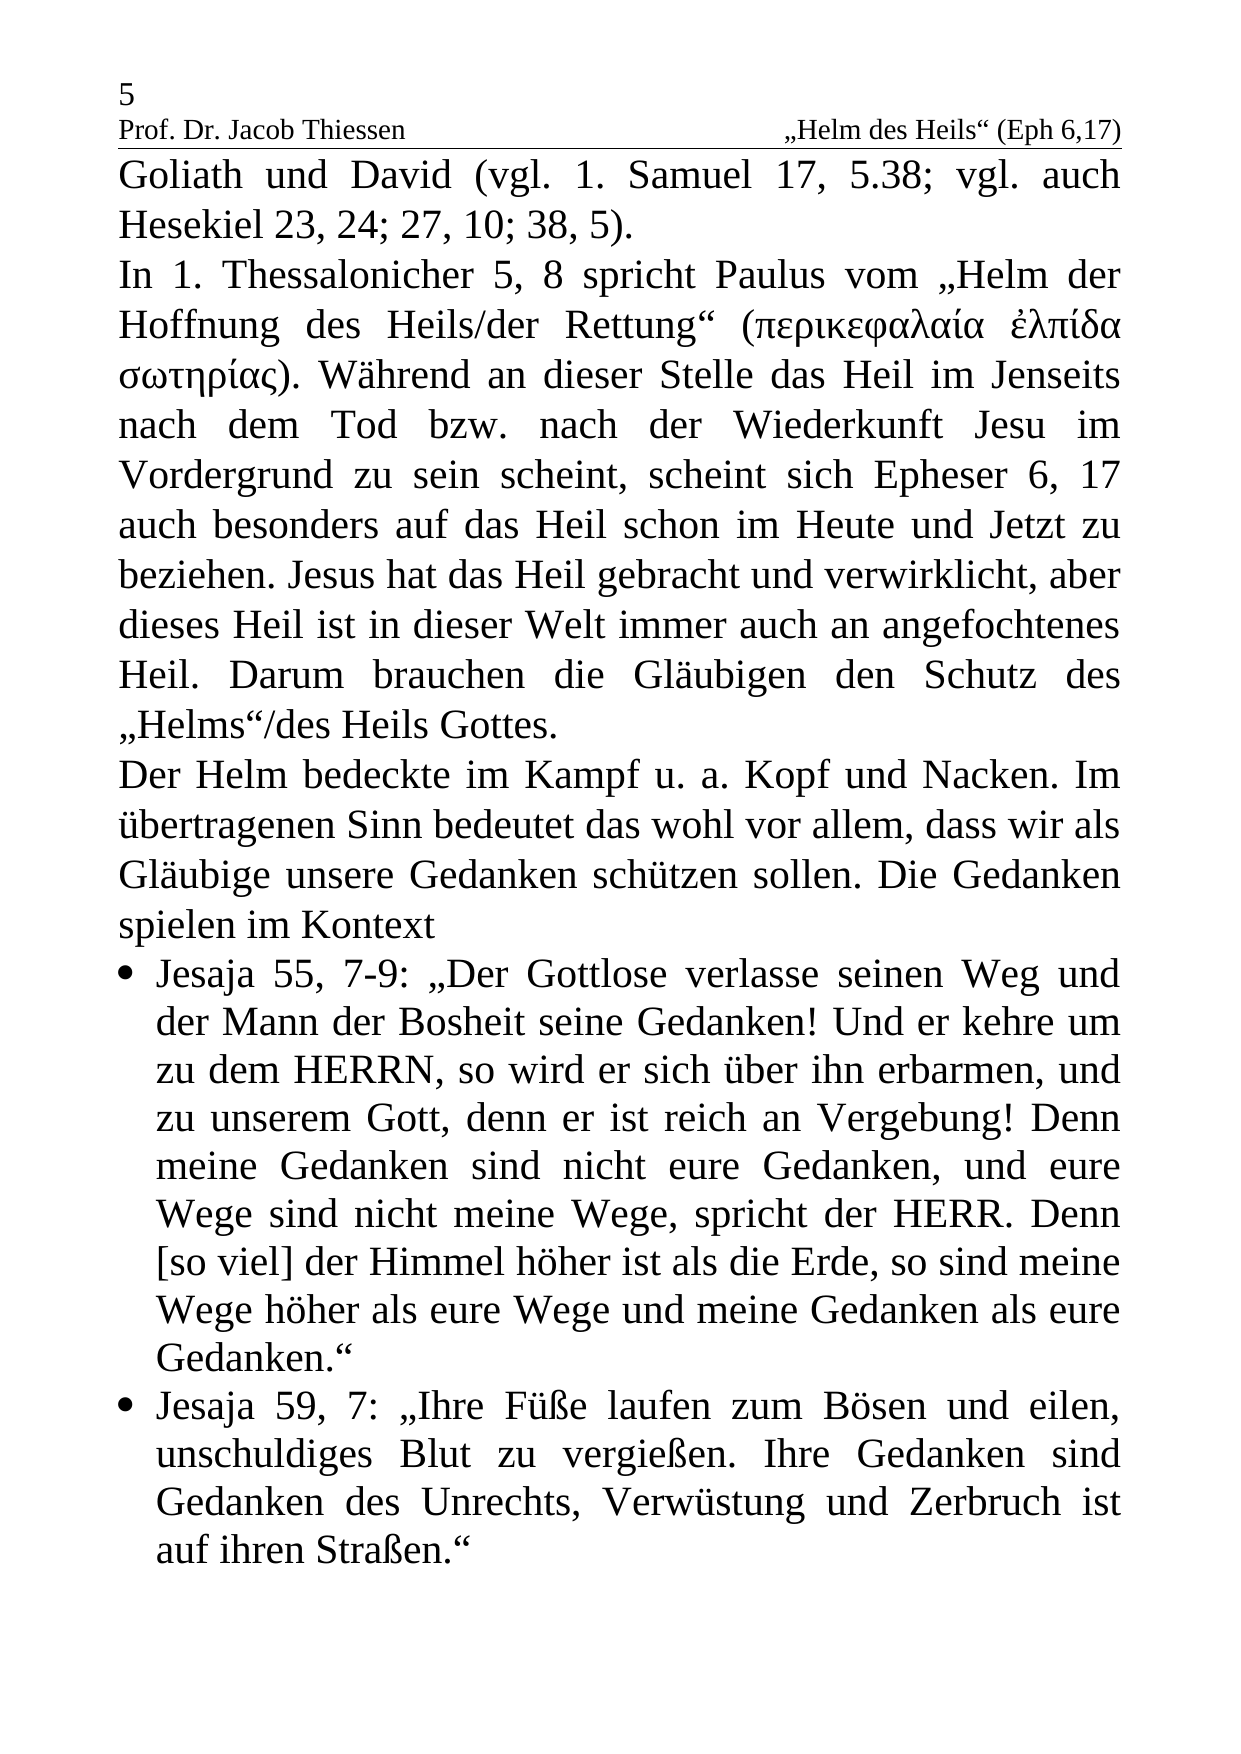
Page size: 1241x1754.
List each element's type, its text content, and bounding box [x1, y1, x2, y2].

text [118, 149, 1122, 249]
text Der Helm bedeckte im Kampf u. a. Kopf und Nacken. Im übertragenen Sinn bedeutet das wohl vor allem, dass wir als Gläubige unsere Gedanken schützen sollen. Die Gedanken spielen im Kontext [118, 749, 1122, 949]
list Jesaja 55, 7-9: „Der Gottlose verlasse seinen Weg und der Mann der Bosheit seine Gedanken! Und er kehre um zu dem HERRN, so wird er sich über ihn erbarmen, und zu unserem Gott, denn er ist reich an Vergebung! Denn meine Gedanken sind nicht eure Gedanken, und eure Wege sind nicht meine Wege, spricht der HERR. Denn [so viel] der Himmel höher ist als die Erde, so sind meine Wege höher als eure Wege und meine Gedanken als eure Gedanken.“ [118, 949, 1122, 1380]
list Jesaja 59, 7: „Ihre Füße laufen zum Bösen und eilen, unschuldiges Blut zu vergießen. Ihre Gedanken sind Gedanken des Unrechts, Verwüstung und Zerbruch ist auf ihren Straßen.“ [118, 1380, 1122, 1572]
text In 1. Thessalonicher 5, 8 spricht Paulus vom „Helm der Hoffnung des Heils/der Rettung“ (περικεφαλαία ἐλπίδα σωτηρίας). Während an dieser Stelle das Heil im Jenseits nach dem Tod bzw. nach der Wiederkunft Jesu im Vordergrund zu sein scheint, scheint sich Epheser 6, 17 auch besonders auf das Heil schon im Heute und Jetzt zu beziehen. Jesus hat das Heil gebracht und verwirklicht, aber dieses Heil ist in dieser Welt immer auch an angefochtenes Heil. Darum brauchen die Gläubigen den Schutz des „Helms“/des Heils Gottes. [118, 249, 1122, 749]
